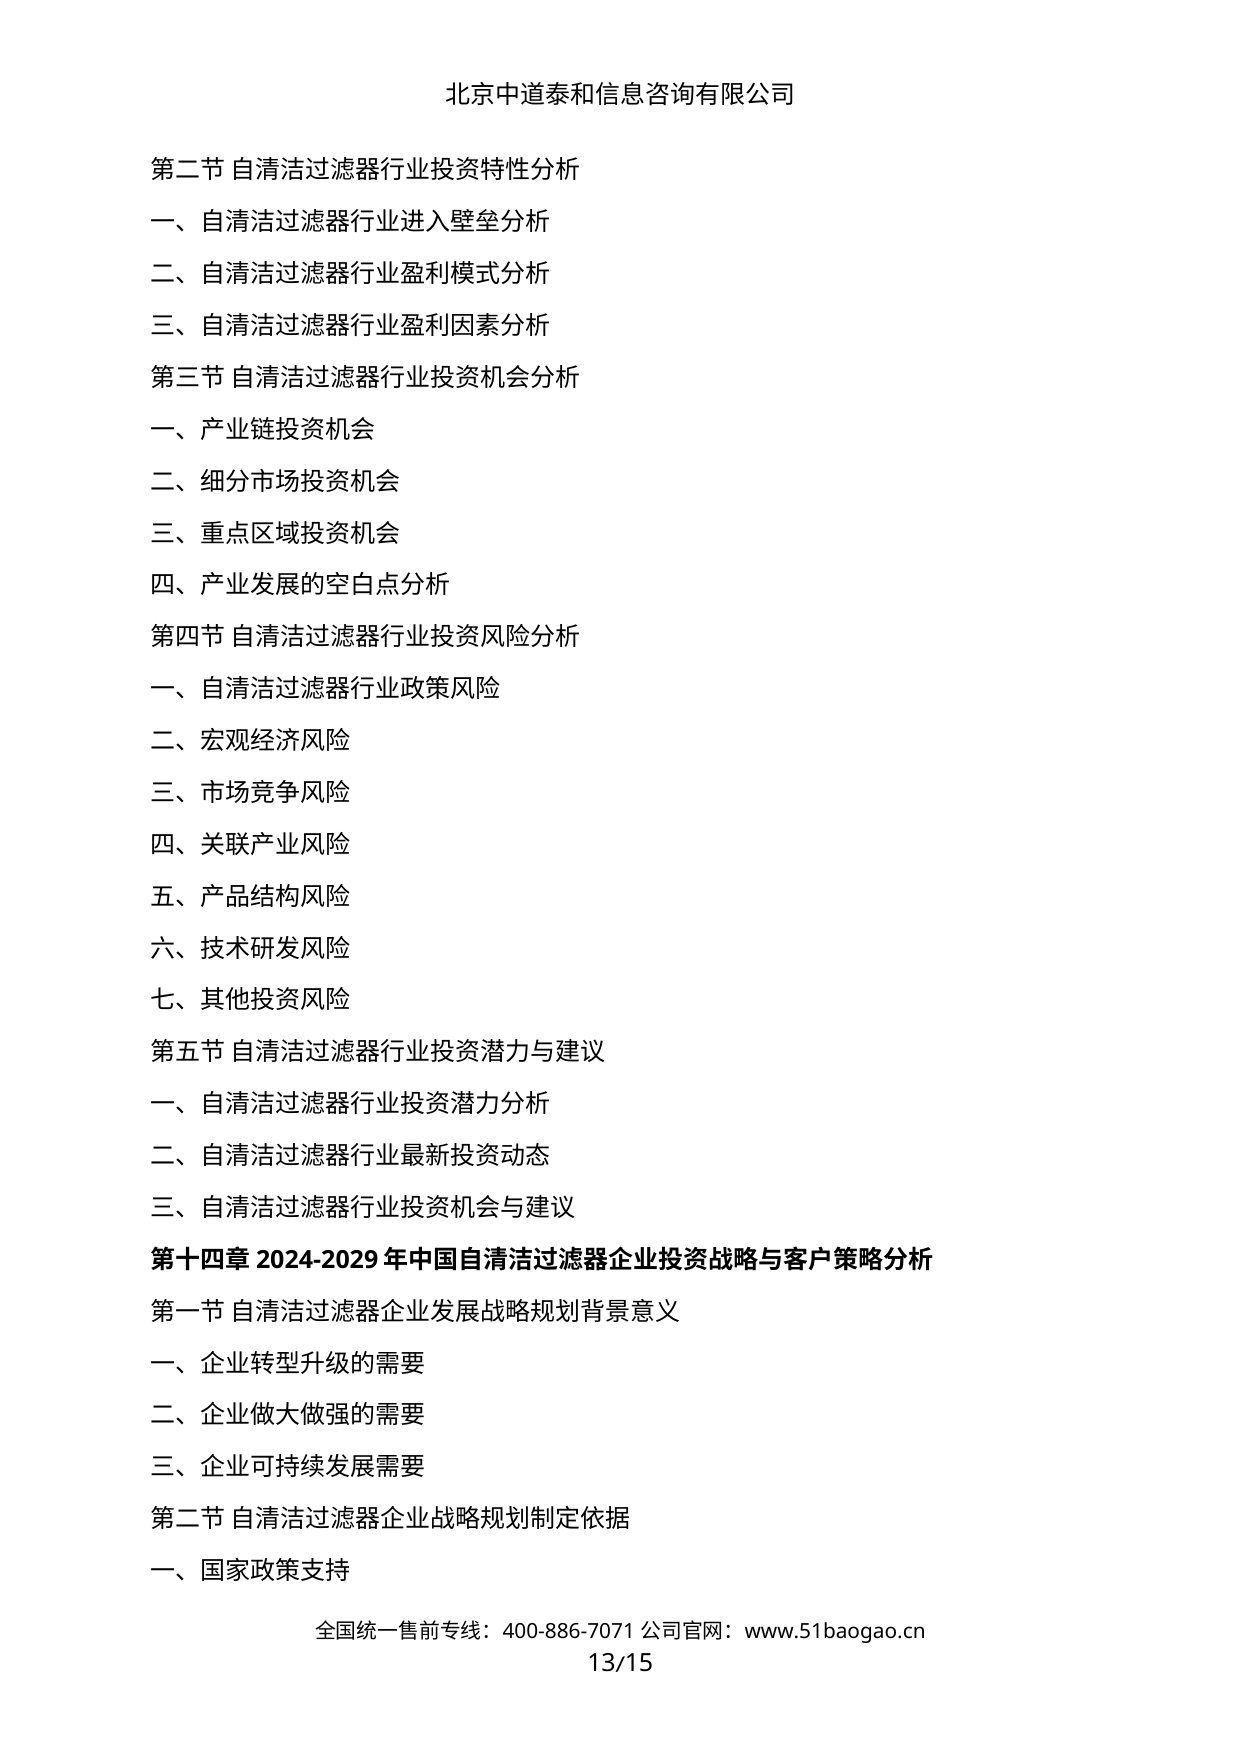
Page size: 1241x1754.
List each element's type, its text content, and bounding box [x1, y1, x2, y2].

text 一、产业链投资机会 [150, 409, 1090, 446]
text 三、自清洁过滤器行业投资机会与建议 [150, 1187, 1090, 1224]
text 三、市场竞争风险 [150, 772, 1090, 809]
text 六、技术研发风险 [150, 928, 1090, 964]
text 一、自清洁过滤器行业政策风险 [150, 669, 1090, 705]
text 一、国家政策支持 [150, 1551, 1090, 1587]
text 三、企业可持续发展需要 [150, 1447, 1090, 1483]
text 第二节 自清洁过滤器企业战略规划制定依据 [150, 1499, 1090, 1535]
text 二、自清洁过滤器行业盈利模式分析 [150, 254, 1090, 290]
text 三、重点区域投资机会 [150, 513, 1090, 549]
text 五、产品结构风险 [150, 876, 1090, 912]
text 一、自清洁过滤器行业进入壁垒分析 [150, 202, 1090, 238]
text 二、企业做大做强的需要 [150, 1395, 1090, 1431]
text 一、自清洁过滤器行业投资潜力分析 [150, 1084, 1090, 1120]
text 一、企业转型升级的需要 [150, 1343, 1090, 1379]
text 二、自清洁过滤器行业最新投资动态 [150, 1136, 1090, 1172]
text 二、宏观经济风险 [150, 721, 1090, 757]
text 四、关联产业风险 [150, 824, 1090, 861]
text 第五节 自清洁过滤器行业投资潜力与建议 [150, 1032, 1090, 1068]
text 二、细分市场投资机会 [150, 461, 1090, 497]
text 第二节 自清洁过滤器行业投资特性分析 [150, 150, 1090, 186]
text 三、自清洁过滤器行业盈利因素分析 [150, 306, 1090, 342]
text 第一节 自清洁过滤器企业发展战略规划背景意义 [150, 1291, 1090, 1327]
text 第四节 自清洁过滤器行业投资风险分析 [150, 617, 1090, 653]
text 七、其他投资风险 [150, 980, 1090, 1016]
text 第十四章 2024-2029年中国自清洁过滤器企业投资战略与客户策略分析 [150, 1239, 1090, 1276]
text 第三节 自清洁过滤器行业投资机会分析 [150, 357, 1090, 394]
text 四、产业发展的空白点分析 [150, 565, 1090, 601]
